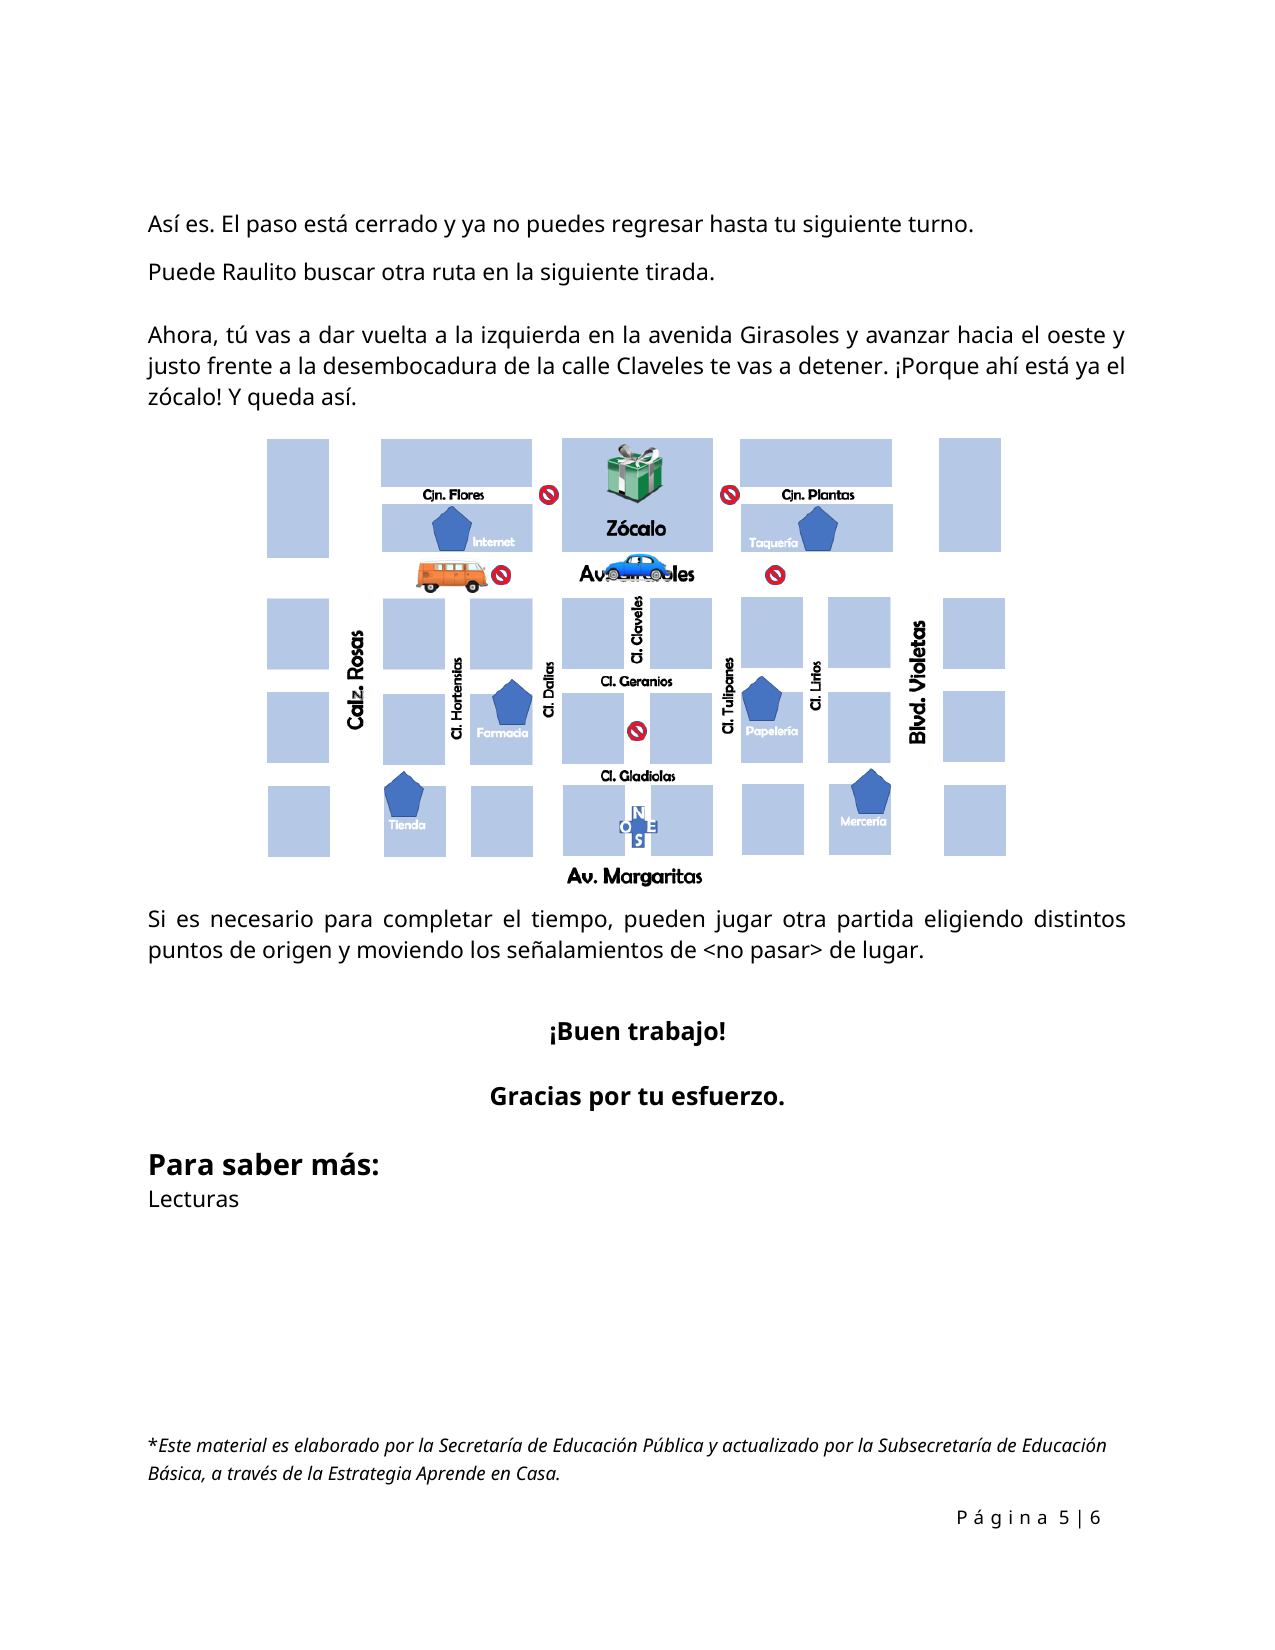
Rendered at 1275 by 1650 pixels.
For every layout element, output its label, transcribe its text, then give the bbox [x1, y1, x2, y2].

text Si es necesario para completar el tiempo, pueden jugar otra partida eligiendo distintos puntos de origen y moviendo los señalamientos de <no pasar> de lugar. [148, 903, 1127, 965]
text Ahora, tú vas a dar vuelta a la izquierda en la avenida Girasoles y avanzar hacia el oeste y justo frente a la desembocadura de la calle Claveles te vas a detener. ¡Porque ahí está ya el zócalo! Y queda así. [148, 319, 1127, 413]
picture [258, 429, 1017, 903]
text Para saber más: [148, 1144, 1127, 1183]
text ¡Buen trabajo! [148, 1013, 1127, 1047]
text Puede Raulito buscar otra ruta en la siguiente tirada. [148, 256, 1127, 288]
text Gracias por tu esfuerzo. [148, 1078, 1127, 1112]
text Así es. El paso está cerrado y ya no puedes regresar hasta tu siguiente turno. [148, 208, 1127, 240]
text Lecturas [148, 1183, 1127, 1215]
